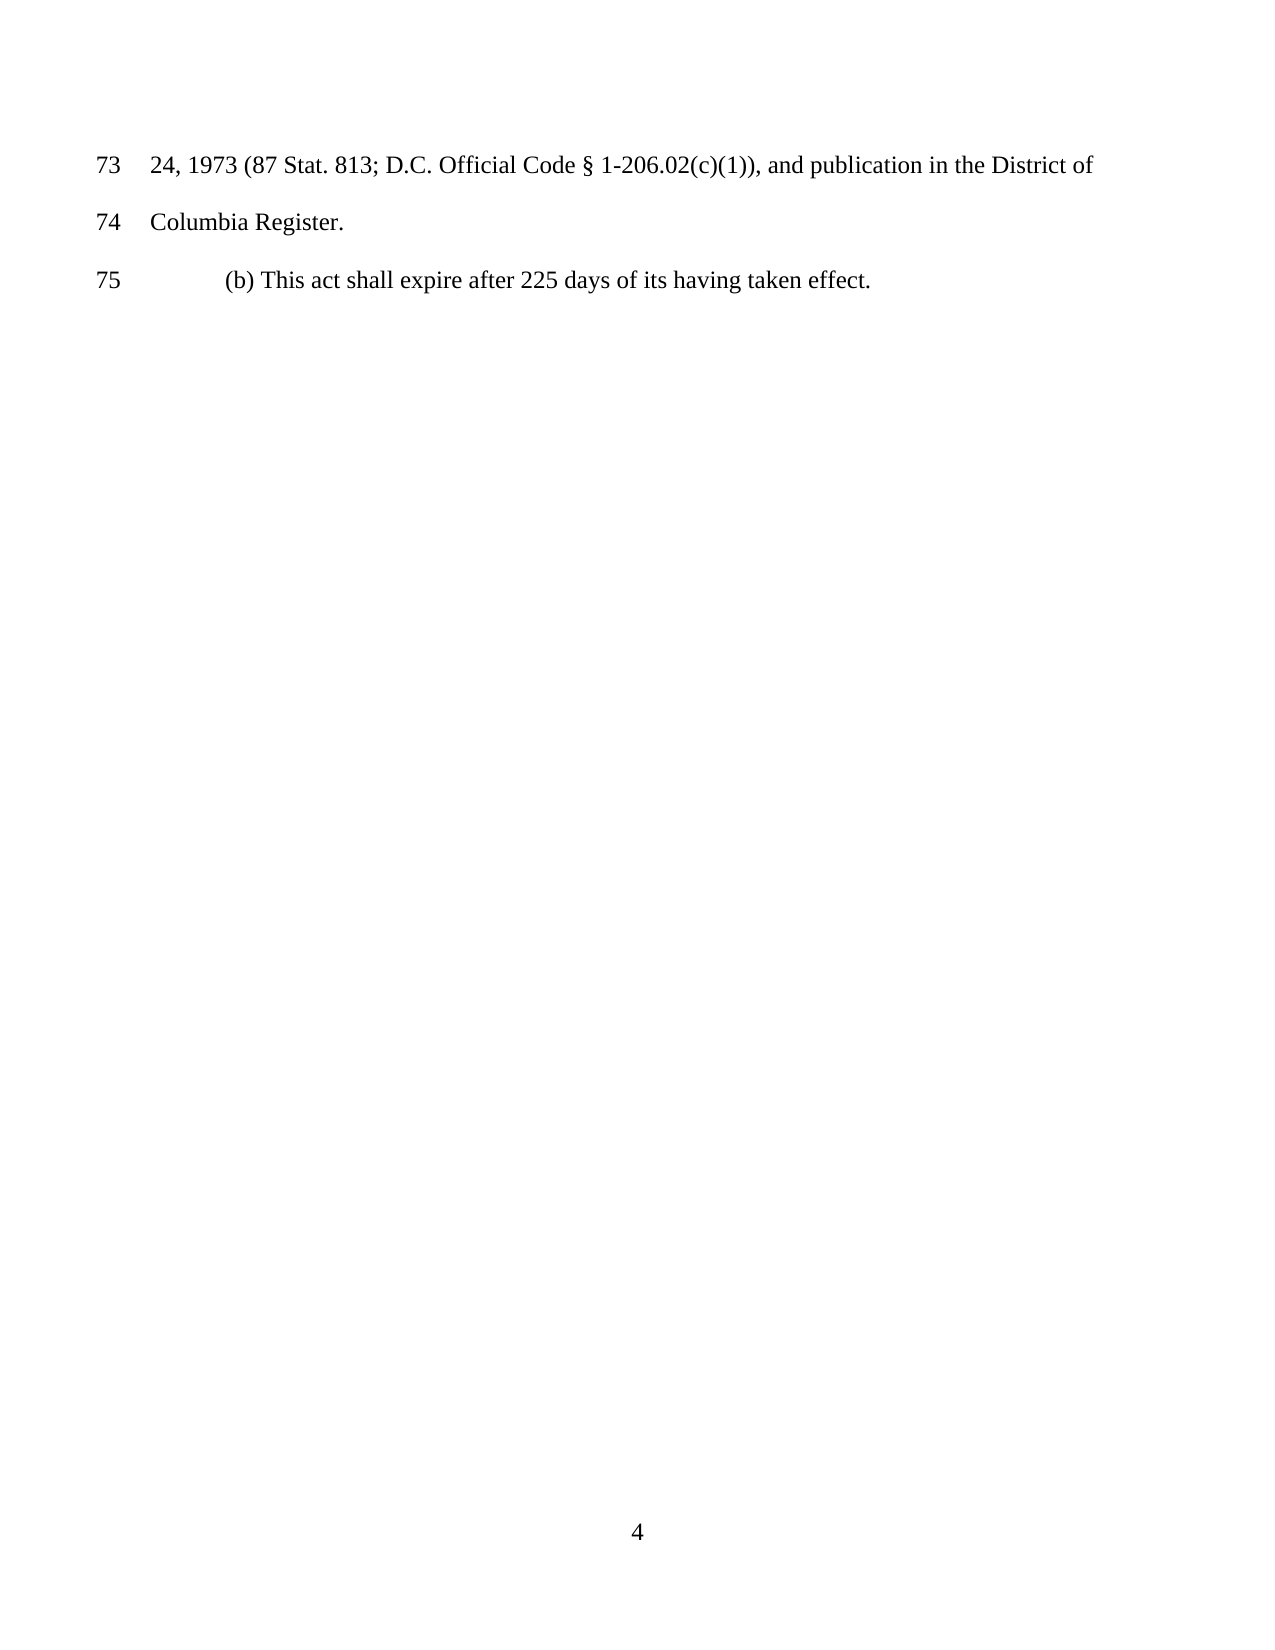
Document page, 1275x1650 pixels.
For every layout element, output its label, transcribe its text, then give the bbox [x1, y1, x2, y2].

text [150, 150, 1125, 236]
text (b) This act shall expire after 225 days of its having taken effect. [150, 265, 1125, 294]
